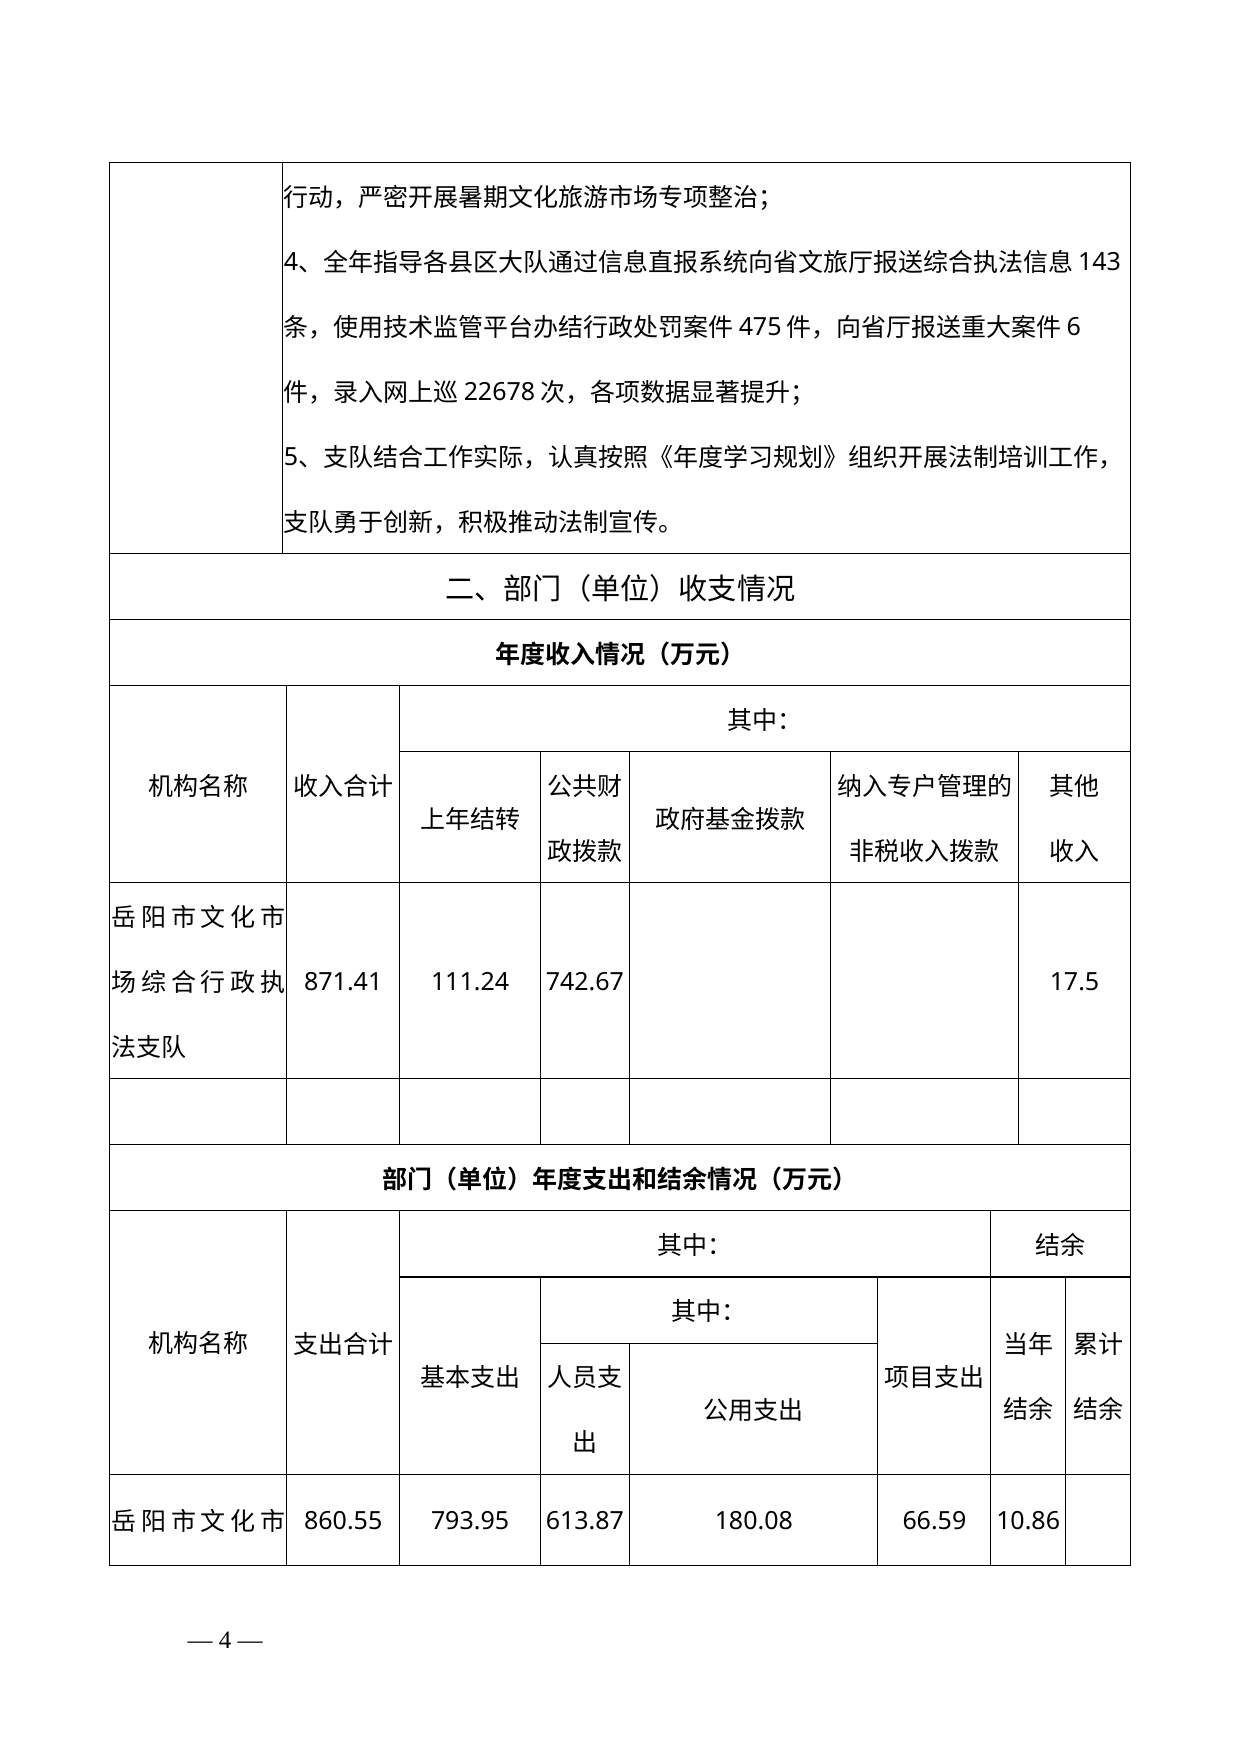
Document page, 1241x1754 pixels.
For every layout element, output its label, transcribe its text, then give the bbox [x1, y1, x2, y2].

table_cell [110, 1079, 286, 1144]
table_cell [1066, 1475, 1130, 1565]
table_cell 其中： [400, 1211, 990, 1276]
table_cell 其他 收入 [1019, 752, 1130, 882]
table_cell 其中： [541, 1278, 877, 1342]
table_cell [831, 1079, 1018, 1144]
table_cell [400, 1079, 540, 1144]
table_cell [541, 1079, 629, 1144]
table_cell 项目支出 [878, 1278, 990, 1473]
table_cell 742.67 [541, 883, 629, 1078]
table_cell 当年结余 [991, 1278, 1065, 1473]
table_cell 上年结转 [400, 752, 540, 882]
table_cell 政府基金拨款 [630, 752, 830, 882]
table_cell 收入合计 [287, 686, 399, 882]
table_cell 871.41 [287, 883, 399, 1078]
table_cell 二、部门（单位）收支情况 [110, 554, 1130, 619]
table_cell 机构名称 [110, 1211, 286, 1473]
table_cell 860.55 [287, 1475, 399, 1565]
table_cell 793.95 [400, 1475, 540, 1565]
table_cell 人员支出 [541, 1344, 629, 1473]
table_cell 岳阳市文化市场综合行政执法支队 [110, 1475, 286, 1565]
table_cell [630, 883, 830, 1078]
table_cell 公用支出 [630, 1344, 877, 1473]
table_cell 基本支出 [400, 1278, 540, 1473]
table_cell 纳入专户管理的非税收入拨款 [831, 752, 1018, 882]
table_cell 部门（单位）年度支出和结余情况（万元） [110, 1145, 1130, 1210]
table_cell 613.87 [541, 1475, 629, 1565]
table_cell 结余 [991, 1211, 1130, 1276]
table_cell 年度收入情况（万元） [110, 620, 1130, 685]
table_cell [110, 163, 282, 553]
table_cell 支出合计 [287, 1211, 399, 1473]
table_cell [831, 883, 1018, 1078]
table_cell 17.5 [1019, 883, 1130, 1078]
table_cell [283, 163, 1130, 553]
table_cell 岳阳市文化市场综合行政执法支队 [110, 883, 286, 1078]
table_cell [287, 1079, 399, 1144]
table_cell 180.08 [630, 1475, 877, 1565]
table_cell 10.86 [991, 1475, 1065, 1565]
table_cell 累计结余 [1066, 1278, 1130, 1473]
table_cell 机构名称 [110, 686, 286, 882]
table_cell 66.59 [878, 1475, 990, 1565]
table_cell 111.24 [400, 883, 540, 1078]
table_cell [1019, 1079, 1130, 1144]
table_cell 其中： [400, 686, 1130, 751]
table_cell 公共财 政拨款 [541, 752, 629, 882]
table_cell [630, 1079, 830, 1144]
